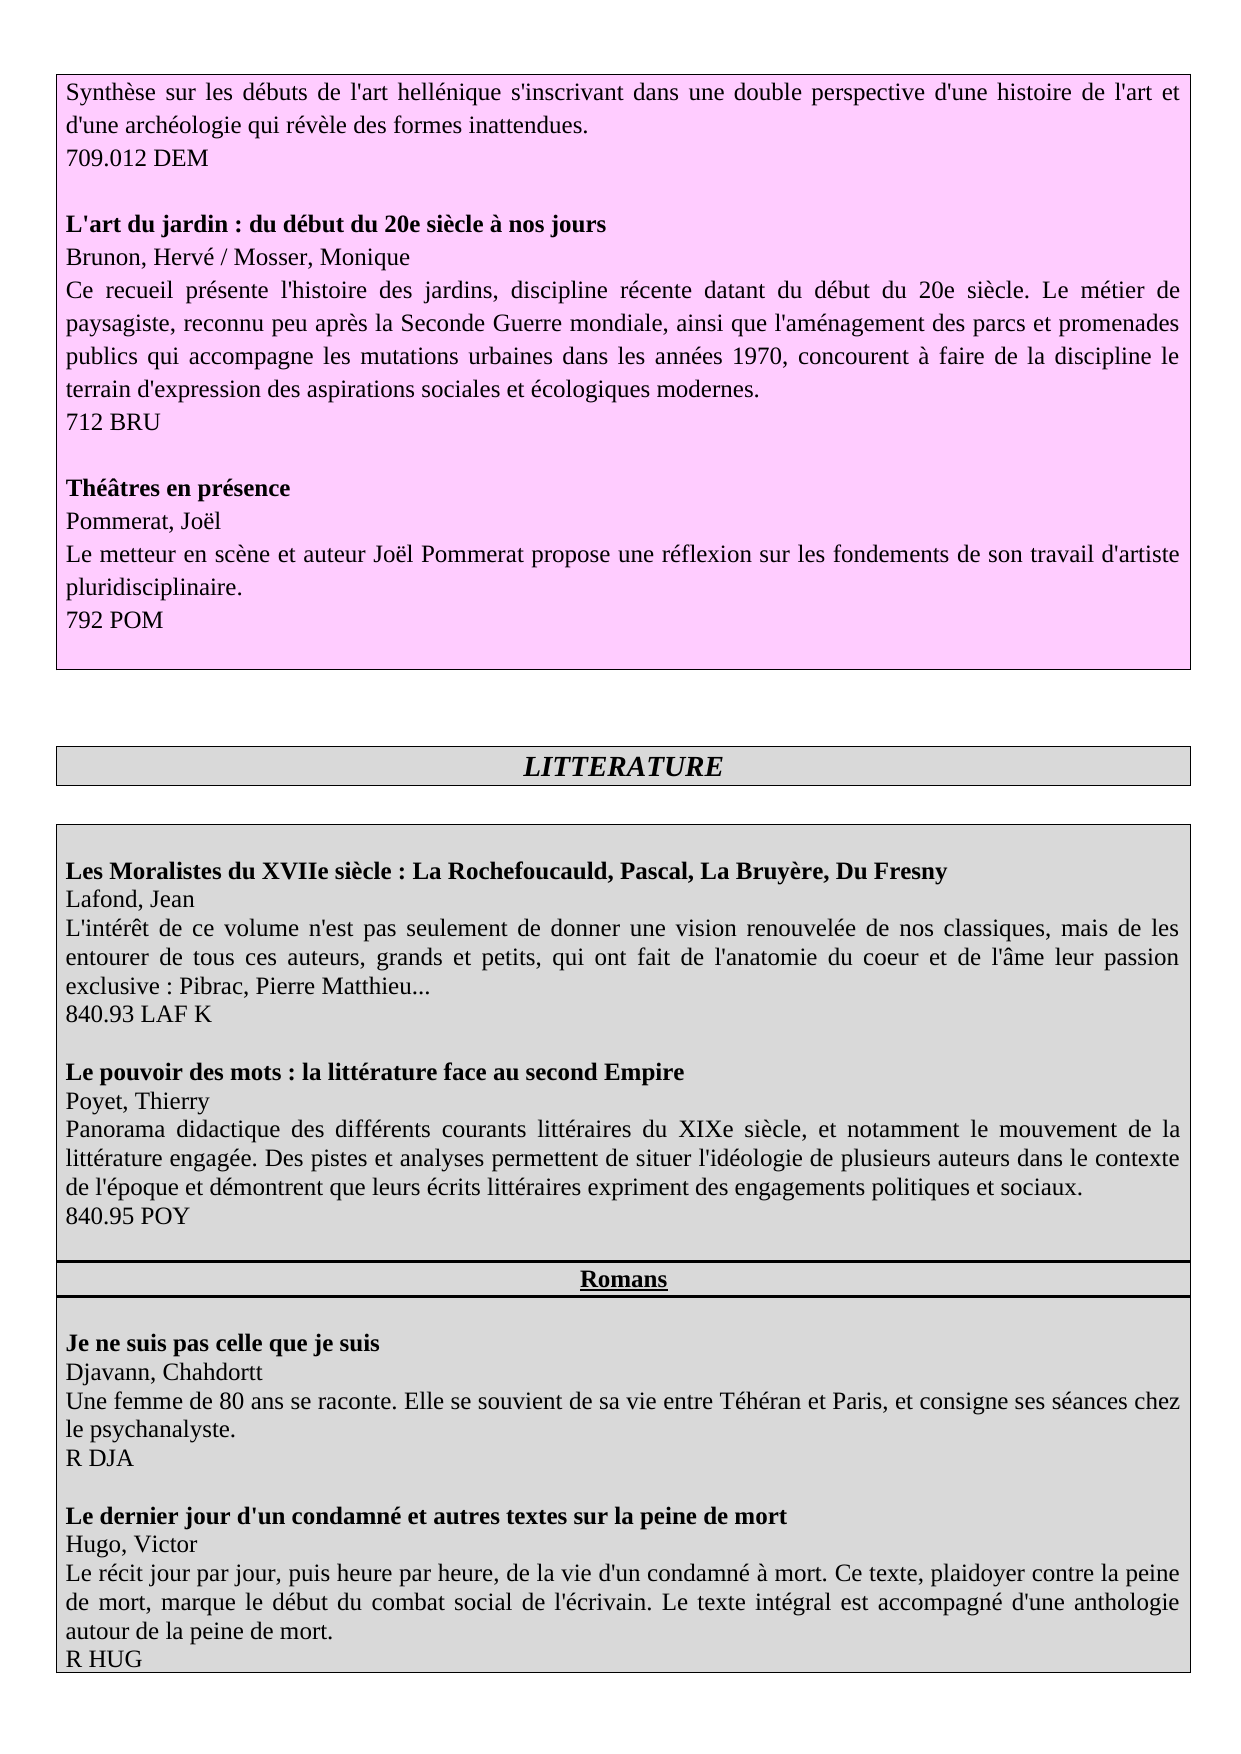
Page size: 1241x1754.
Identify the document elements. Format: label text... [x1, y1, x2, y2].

text Hugo, Victor [57, 1526, 1190, 1555]
text Ce recueil présente l'histoire des jardins, discipline récente datant du début du 20e siècle. Le métier de paysagiste, reconnu peu après la Seconde Guerre mondiale, ainsi que l'aménagement des parcs et promenades publics qui accompagne les mutations urbaines dans les années 1970, concourent à faire de la discipline le terrain d'expression des aspirations sociales et écologiques modernes. [57, 272, 1190, 403]
text Je ne suis pas celle que je suis [57, 1325, 1190, 1354]
text Romans [57, 1263, 1190, 1295]
text Brunon, Hervé / Mosser, Monique [57, 239, 1190, 271]
text Les Moralistes du XVIIe siècle : La Rochefoucauld, Pascal, La Bruyère, Du Fresny [57, 853, 1190, 881]
text Le récit jour par jour, puis heure par heure, de la vie d'un condamné à mort. Ce texte, plaidoyer contre la peine de mort, marque le début du combat social de l'écrivain. Le texte intégral est accompagné d'une anthologie autour de la peine de mort. [57, 1555, 1190, 1641]
text R DJA [57, 1440, 1190, 1469]
text Le metteur en scène et auteur Joël Pommerat propose une réflexion sur les fondements de son travail d'artiste pluridisciplinaire. [57, 536, 1190, 601]
text Panorama didactique des différents courants littéraires du XIXe siècle, et notamment le mouvement de la littérature engagée. Des pistes et analyses permettent de situer l'idéologie de plusieurs auteurs dans le contexte de l'époque et démontrent que leurs écrits littéraires expriment des engagements politiques et sociaux. [57, 1111, 1190, 1198]
text Djavann, Chahdortt [57, 1354, 1190, 1383]
text 792 POM [57, 602, 1190, 634]
text Poyet, Thierry [57, 1083, 1190, 1111]
text 712 BRU [57, 404, 1190, 436]
text Le dernier jour d'un condamné et autres textes sur la peine de mort [57, 1498, 1190, 1526]
text L'art du jardin : du début du 20e siècle à nos jours [57, 206, 1190, 238]
text L'intérêt de ce volume n'est pas seulement de donner une vision renouvelée de nos classiques, mais de les entourer de tous ces auteurs, grands et petits, qui ont fait de l'anatomie du coeur et de l'âme leur passion exclusive : Pibrac, Pierre Matthieu... [57, 910, 1190, 996]
text 709.012 DEM [57, 140, 1190, 172]
text Lafond, Jean [57, 881, 1190, 910]
text Le pouvoir des mots : la littérature face au second Empire [57, 1054, 1190, 1083]
text Théâtres en présence [57, 470, 1190, 502]
text Synthèse sur les débuts de l'art hellénique s'inscrivant dans une double perspective d'une histoire de l'art et d'une archéologie qui révèle des formes inattendues. [57, 75, 1190, 139]
text LITTERATURE [57, 747, 1190, 785]
text Une femme de 80 ans se raconte. Elle se souvient de sa vie entre Téhéran et Paris, et consigne ses séances chez le psychanalyste. [57, 1383, 1190, 1440]
text R HUG [57, 1641, 1190, 1672]
text 840.93 LAF K [57, 996, 1190, 1025]
text 840.95 POY [57, 1198, 1190, 1226]
text Pommerat, Joël [57, 503, 1190, 535]
